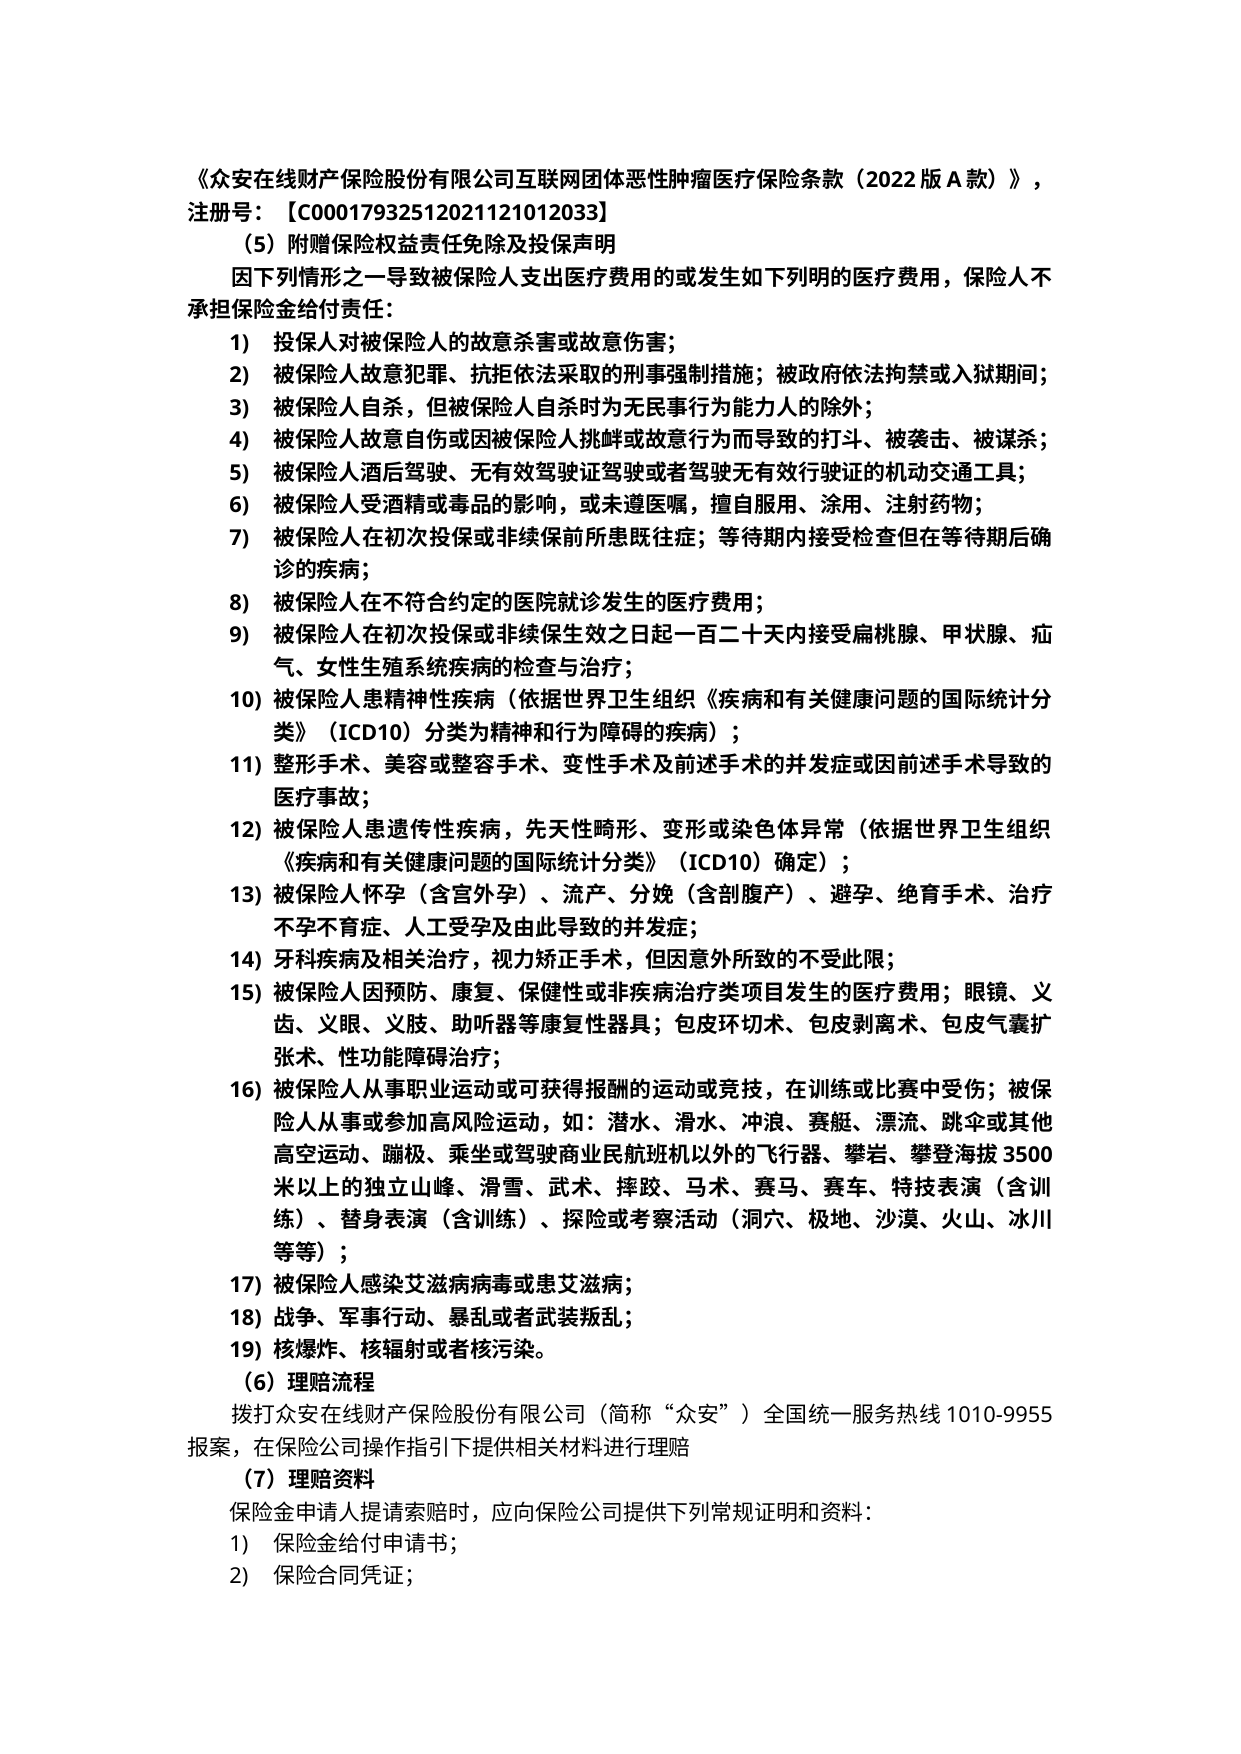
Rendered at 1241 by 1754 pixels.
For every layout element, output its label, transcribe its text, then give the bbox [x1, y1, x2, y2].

subtitle 保险合同凭证； [229, 1558, 1053, 1590]
list 被保险人在初次投保或非续保生效之日起一百二十天内接受扁桃腺、甲状腺、疝气、女性生殖系统疾病的检查与治疗； [229, 617, 1053, 682]
text （7）理赔资料 [187, 1462, 1053, 1494]
list 投保人对被保险人的故意杀害或故意伤害； [229, 324, 1053, 357]
list 被保险人从事职业运动或可获得报酬的运动或竞技，在训练或比赛中受伤；被保险人从事或参加高风险运动，如：潜水、滑水、冲浪、赛艇、漂流、跳伞或其他高空运动、蹦极、乘坐或驾驶商业民航班机以外的飞行器、攀岩、攀登海拔3500米以上的独立山峰、滑雪、武术、摔跤、马术、赛马、赛车、特技表演（含训练）、替身表演（含训练）、探险或考察活动（洞穴、极地、沙漠、火山、冰川等等）； [229, 1072, 1053, 1267]
list 被保险人酒后驾驶、无有效驾驶证驾驶或者驾驶无有效行驶证的机动交通工具； [229, 454, 1053, 487]
list 被保险人感染艾滋病病毒或患艾滋病； [229, 1267, 1053, 1299]
list 核爆炸、核辐射或者核污染。 [229, 1332, 1053, 1364]
list 被保险人受酒精或毒品的影响，或未遵医嘱，擅自服用、涂用、注射药物； [229, 487, 1053, 519]
list 被保险人故意犯罪、抗拒依法采取的刑事强制措施；被政府依法拘禁或入狱期间； [229, 357, 1053, 389]
list 被保险人故意自伤或因被保险人挑衅或故意行为而导致的打斗、被袭击、被谋杀； [229, 422, 1053, 454]
list 战争、军事行动、暴乱或者武装叛乱； [229, 1299, 1053, 1332]
list 被保险人因预防、康复、保健性或非疾病治疗类项目发生的医疗费用；眼镜、义齿、义眼、义肢、助听器等康复性器具；包皮环切术、包皮剥离术、包皮气囊扩张术、性功能障碍治疗； [229, 974, 1053, 1072]
text 拨打众安在线财产保险股份有限公司（简称“众安”）全国统一服务热线1010-9955报案，在保险公司操作指引下提供相关材料进行理赔 [187, 1397, 1053, 1462]
list 被保险人患精神性疾病（依据世界卫生组织《疾病和有关健康问题的国际统计分类》（ICD10）分类为精神和行为障碍的疾病）； [229, 682, 1053, 747]
text （6）理赔流程 [187, 1364, 1053, 1397]
text 因下列情形之一导致被保险人支出医疗费用的或发生如下列明的医疗费用，保险人不承担保险金给付责任： [187, 259, 1053, 324]
subtitle 保险金申请人提请索赔时，应向保险公司提供下列常规证明和资料： [229, 1494, 1053, 1526]
list 被保险人自杀，但被保险人自杀时为无民事行为能力人的除外； [229, 389, 1053, 422]
list 被保险人患遗传性疾病，先天性畸形、变形或染色体异常（依据世界卫生组织《疾病和有关健康问题的国际统计分类》（ICD10）确定）； [229, 812, 1053, 877]
list 被保险人怀孕（含宫外孕）、流产、分娩（含剖腹产）、避孕、绝育手术、治疗不孕不育症、人工受孕及由此导致的并发症； [229, 877, 1053, 942]
list 被保险人在初次投保或非续保前所患既往症；等待期内接受检查但在等待期后确诊的疾病； [229, 519, 1053, 584]
subtitle 保险金给付申请书； [229, 1526, 1053, 1558]
list 整形手术、美容或整容手术、变性手术及前述手术的并发症或因前述手术导致的医疗事故； [229, 747, 1053, 812]
list 牙科疾病及相关治疗，视力矫正手术，但因意外所致的不受此限； [229, 942, 1053, 974]
text （5）附赠保险权益责任免除及投保声明 [187, 227, 1053, 259]
list 被保险人在不符合约定的医院就诊发生的医疗费用； [229, 584, 1053, 617]
text 《众安在线财产保险股份有限公司互联网团体恶性肿瘤医疗保险条款（2022版A款）》，注册号：【C00017932512021121012033】 [187, 162, 1073, 227]
